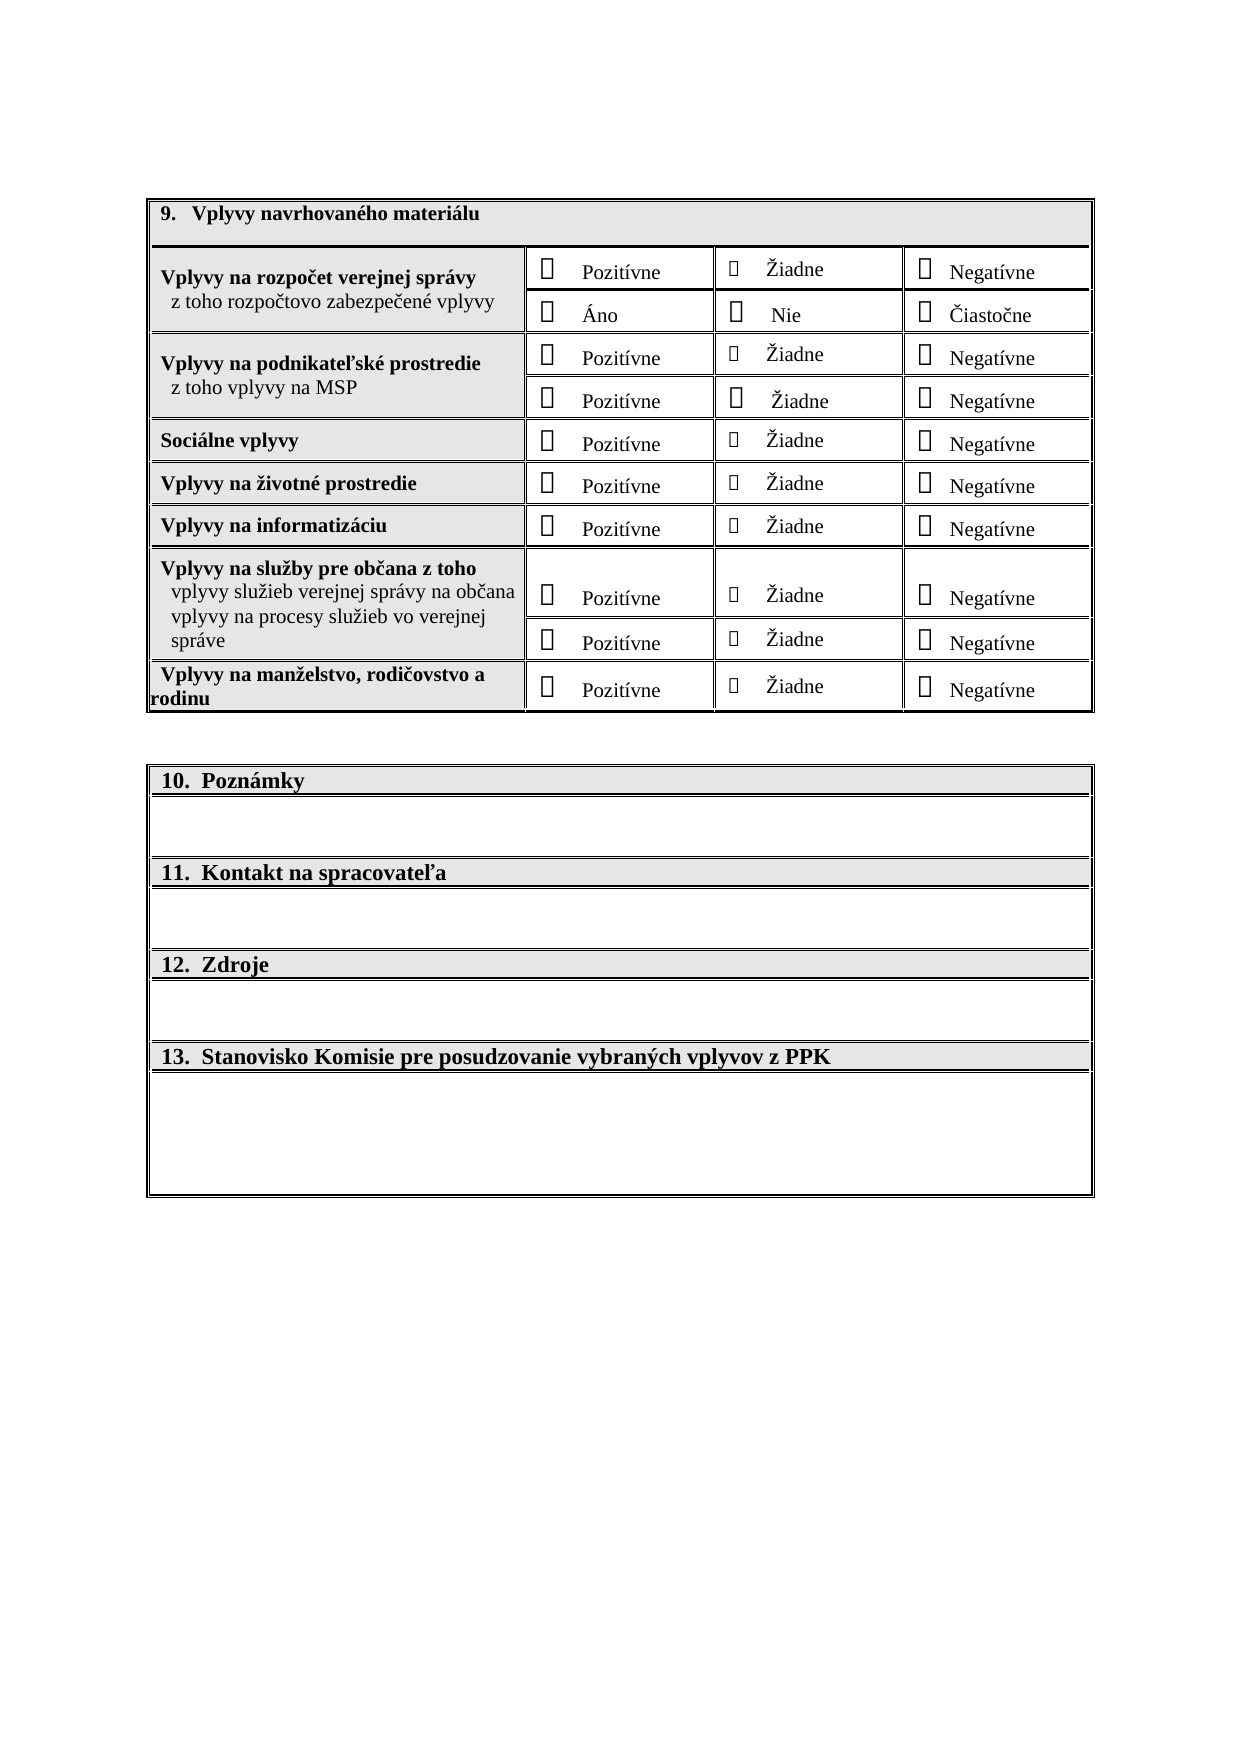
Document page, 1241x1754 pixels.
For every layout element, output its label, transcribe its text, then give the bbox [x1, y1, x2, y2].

table_cell  Negatívne [904, 374, 1093, 417]
table_header 10. Poznámky [150, 767, 1091, 793]
table_cell  Žiadne [716, 463, 902, 502]
table_cell Vplyvy na služby pre občana z toho vplyvy služieb verejnej správy na občana vplyvy na procesy služieb vo verejnej správe [150, 545, 524, 658]
table_cell  Pozitívne [527, 549, 713, 616]
table_cell [150, 1069, 1092, 1194]
table_cell  Negatívne [904, 331, 1093, 374]
table_cell Vplyvy na rozpočet verejnej správy z toho rozpočtovo zabezpečené vplyvy [150, 245, 524, 331]
table_cell  Negatívne [904, 659, 1092, 710]
table_cell  Žiadne [716, 334, 902, 374]
table_cell  Áno [527, 291, 713, 331]
table_cell Vplyvy na manželstvo, rodičovstvo a rodinu [150, 659, 526, 710]
table_cell  Negatívne [905, 503, 1092, 545]
table_cell 13. Stanovisko Komisie pre posudzovanie vybraných vplyvov z PPK [148, 1040, 1093, 1069]
table_cell Vplyvy na informatizáciu [150, 503, 524, 545]
table_header 9. Vplyvy navrhovaného materiálu [150, 202, 1091, 245]
table_cell [150, 977, 1092, 1040]
table_cell  Žiadne [716, 506, 902, 545]
table_cell  Negatívne [905, 545, 1092, 616]
table_cell  Žiadne [716, 377, 902, 417]
table_cell  Negatívne [905, 460, 1092, 502]
table_cell  Pozitívne [527, 377, 713, 417]
table_cell  Pozitívne [526, 662, 714, 710]
table_cell [150, 885, 1092, 948]
table_cell 12. Zdroje [148, 948, 1093, 977]
table_cell 11. Kontakt na spracovateľa [148, 856, 1093, 885]
table_cell Vplyvy na podnikateľské prostredie z toho vplyvy na MSP [148, 331, 526, 417]
table_cell  Žiadne [716, 248, 902, 288]
table_cell  Negatívne [904, 417, 1093, 459]
table_cell  Žiadne [716, 420, 902, 459]
table_cell Vplyvy na životné prostredie [150, 460, 524, 502]
table_cell  Negatívne [905, 245, 1091, 288]
table_cell  Žiadne [716, 619, 902, 658]
table_cell  Čiastočne [905, 288, 1093, 331]
table_cell Sociálne vplyvy [148, 417, 526, 459]
table_cell  Žiadne [716, 549, 902, 616]
table_cell [150, 793, 1092, 856]
table_cell  Pozitívne [527, 420, 713, 459]
table_cell  Pozitívne [527, 334, 713, 374]
table_cell  Pozitívne [527, 619, 713, 658]
table_cell  Negatívne [904, 616, 1093, 658]
table_cell  Pozitívne [527, 248, 713, 288]
table_cell  Pozitívne [527, 506, 713, 545]
table_cell  Pozitívne [527, 463, 713, 502]
table_cell  Nie [716, 291, 902, 331]
table_cell  Žiadne [715, 662, 903, 710]
